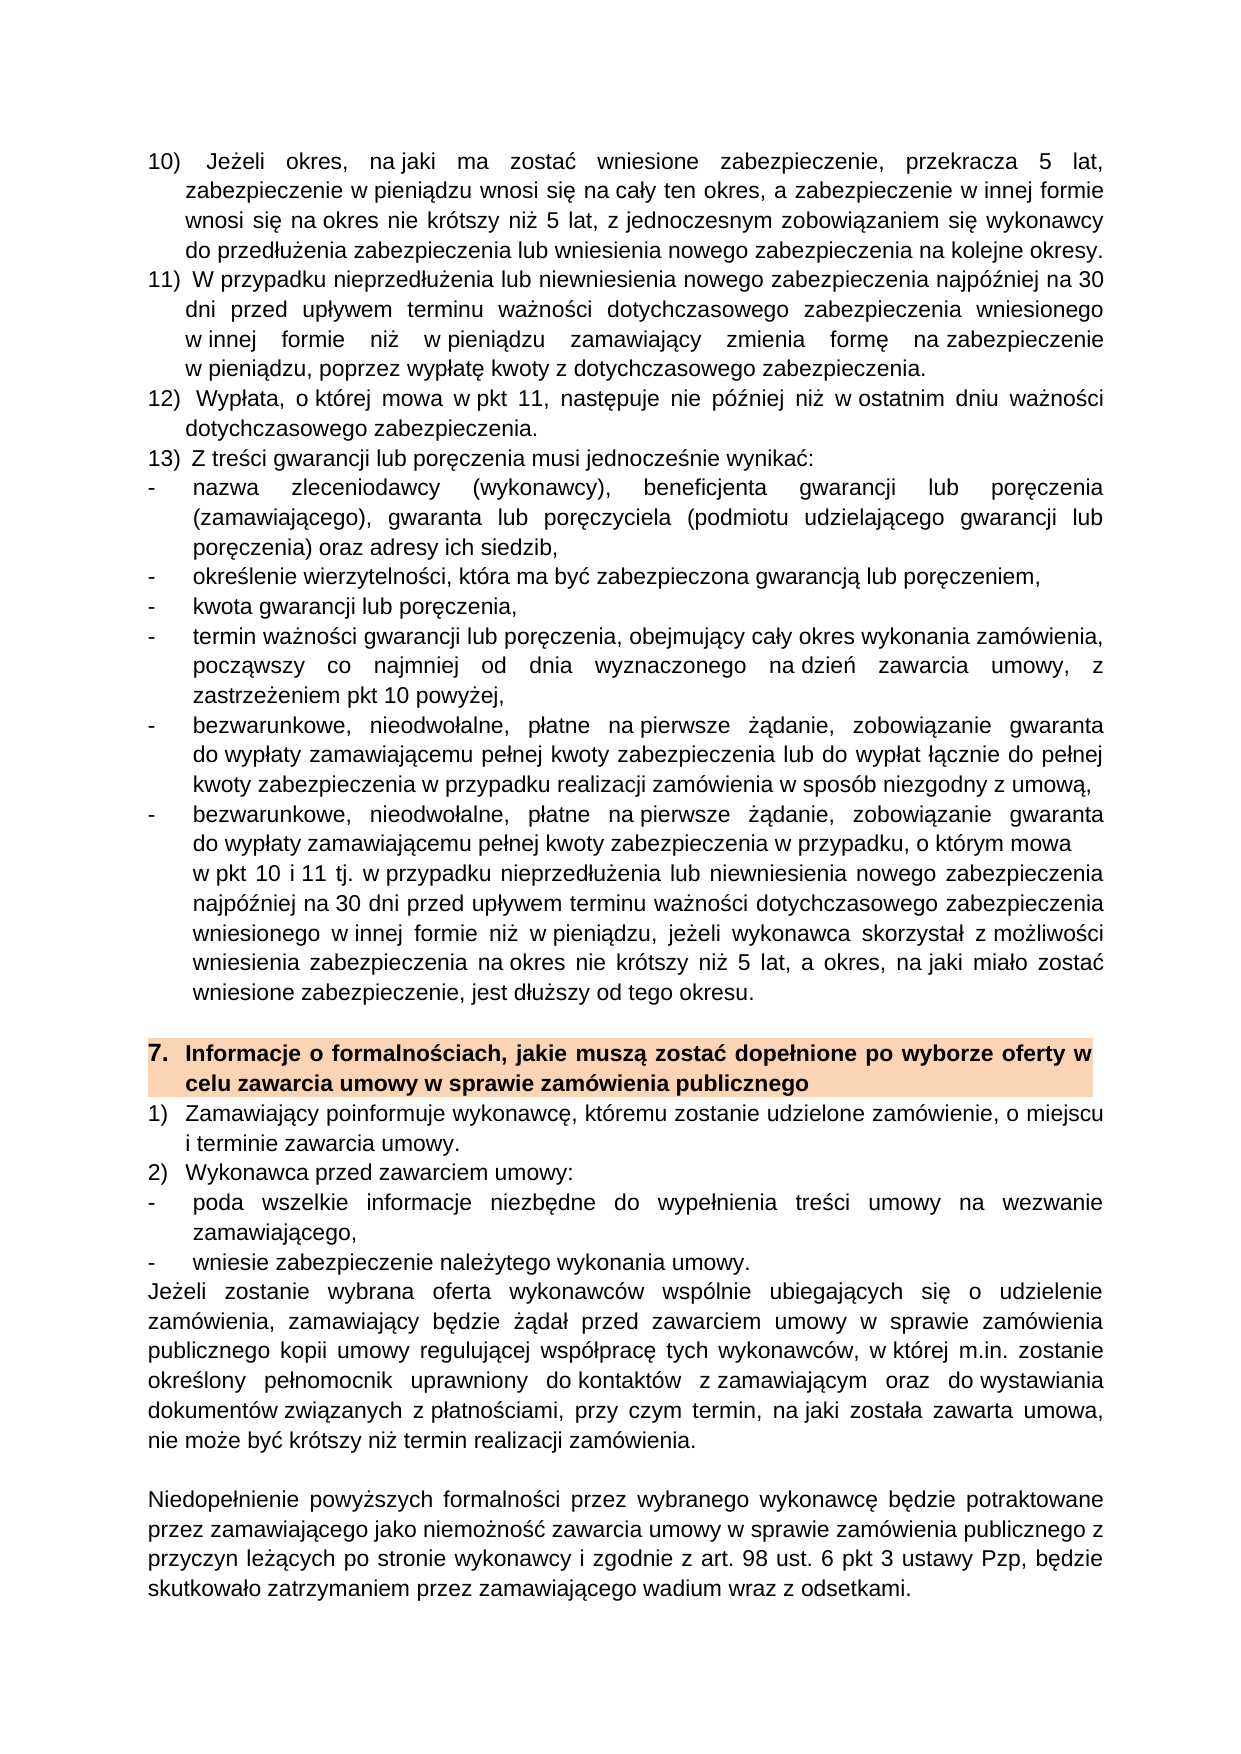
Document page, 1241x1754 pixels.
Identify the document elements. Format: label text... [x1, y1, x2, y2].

list termin ważności gwarancji lub poręczenia, obejmujący cały okres wykonania zamówienia, począwszy co najmniej od dnia wyznaczonego na dzień zawarcia umowy, z zastrzeżeniem pkt 10 powyżej, [148, 623, 1104, 708]
list Zamawiający poinformuje wykonawcę, któremu zostanie udzielone zamówienie, o miejscu i terminie zawarcia umowy. [148, 1100, 1104, 1156]
list poda wszelkie informacje niezbędne do wypełnienia treści umowy na wezwanie zamawiającego, [148, 1189, 1104, 1245]
list kwota gwarancji lub poręczenia, [148, 593, 1104, 619]
list Z treści gwarancji lub poręczenia musi jednocześnie wynikać: [148, 444, 1104, 471]
list Informacje o formalnościach, jakie muszą zostać dopełnione po wyborze oferty w celu zawarcia umowy w sprawie zamówienia publicznego [148, 1038, 1093, 1097]
text Niedopełnienie powyższych formalności przez wybranego wykonawcę będzie potraktowane przez zamawiającego jako niemożność zawarcia umowy w sprawie zamówienia publicznego z przyczyn leżących po stronie wykonawcy i zgodnie z art. 98 ust. 6 pkt 3 ustawy Pzp, będzie skutkowało zatrzymaniem przez zamawiającego wadium wraz z odsetkami. [148, 1486, 1104, 1601]
list nazwa zleceniodawcy (wykonawcy), beneficjenta gwarancji lub poręczenia (zamawiającego), gwaranta lub poręczyciela (podmiotu udzielającego gwarancji lub poręczenia) oraz adresy ich siedzib, [148, 474, 1104, 560]
list bezwarunkowe, nieodwołalne, płatne na pierwsze żądanie, zobowiązanie gwaranta do wypłaty zamawiającemu pełnej kwoty zabezpieczenia lub do wypłat łącznie do pełnej kwoty zabezpieczenia w przypadku realizacji zamówienia w sposób niezgodny z umową, [148, 712, 1104, 797]
list Jeżeli okres, na jaki ma zostać wniesione zabezpieczenie, przekracza 5 lat, zabezpieczenie w pieniądzu wnosi się na cały ten okres, a zabezpieczenie w innej formie wnosi się na okres nie krótszy niż 5 lat, z jednoczesnym zobowiązaniem się wykonawcy do przedłużenia zabezpieczenia lub wniesienia nowego zabezpieczenia na kolejne okresy. [148, 148, 1104, 263]
list wniesie zabezpieczenie należytego wykonania umowy. [148, 1248, 1104, 1275]
list określenie wierzytelności, która ma być zabezpieczona gwarancją lub poręczeniem, [148, 563, 1104, 589]
text w pkt 10 i 11 tj. w przypadku nieprzedłużenia lub niewniesienia nowego zabezpieczenia najpóźniej na 30 dni przed upływem terminu ważności dotychczasowego zabezpieczenia wniesionego w innej formie niż w pieniądzu, jeżeli wykonawca skorzystał z możliwości wniesienia zabezpieczenia na okres nie krótszy niż 5 lat, a okres, na jaki miało zostać wniesione zabezpieczenie, jest dłuższy od tego okresu. [193, 860, 1104, 1005]
list Wykonawca przed zawarciem umowy: [148, 1159, 1104, 1186]
list W przypadku nieprzedłużenia lub niewniesienia nowego zabezpieczenia najpóźniej na 30 dni przed upływem terminu ważności dotychczasowego zabezpieczenia wniesionego w innej formie niż w pieniądzu zamawiający zmienia formę na zabezpieczenie w pieniądzu, poprzez wypłatę kwoty z dotychczasowego zabezpieczenia. [148, 266, 1104, 382]
text Jeżeli zostanie wybrana oferta wykonawców wspólnie ubiegających się o udzielenie zamówienia, zamawiający będzie żądał przed zawarciem umowy w sprawie zamówienia publicznego kopii umowy regulującej współpracę tych wykonawców, w której m.in. zostanie określony pełnomocnik uprawniony do kontaktów z zamawiającym oraz do wystawiania dokumentów związanych z płatnościami, przy czym termin, na jaki została zawarta umowa, nie może być krótszy niż termin realizacji zamówienia. [148, 1278, 1104, 1453]
list bezwarunkowe, nieodwołalne, płatne na pierwsze żądanie, zobowiązanie gwaranta do wypłaty zamawiającemu pełnej kwoty zabezpieczenia w przypadku, o którym mowa [148, 801, 1104, 857]
list Wypłata, o której mowa w pkt 11, następuje nie później niż w ostatnim dniu ważności dotychczasowego zabezpieczenia. [148, 385, 1104, 441]
